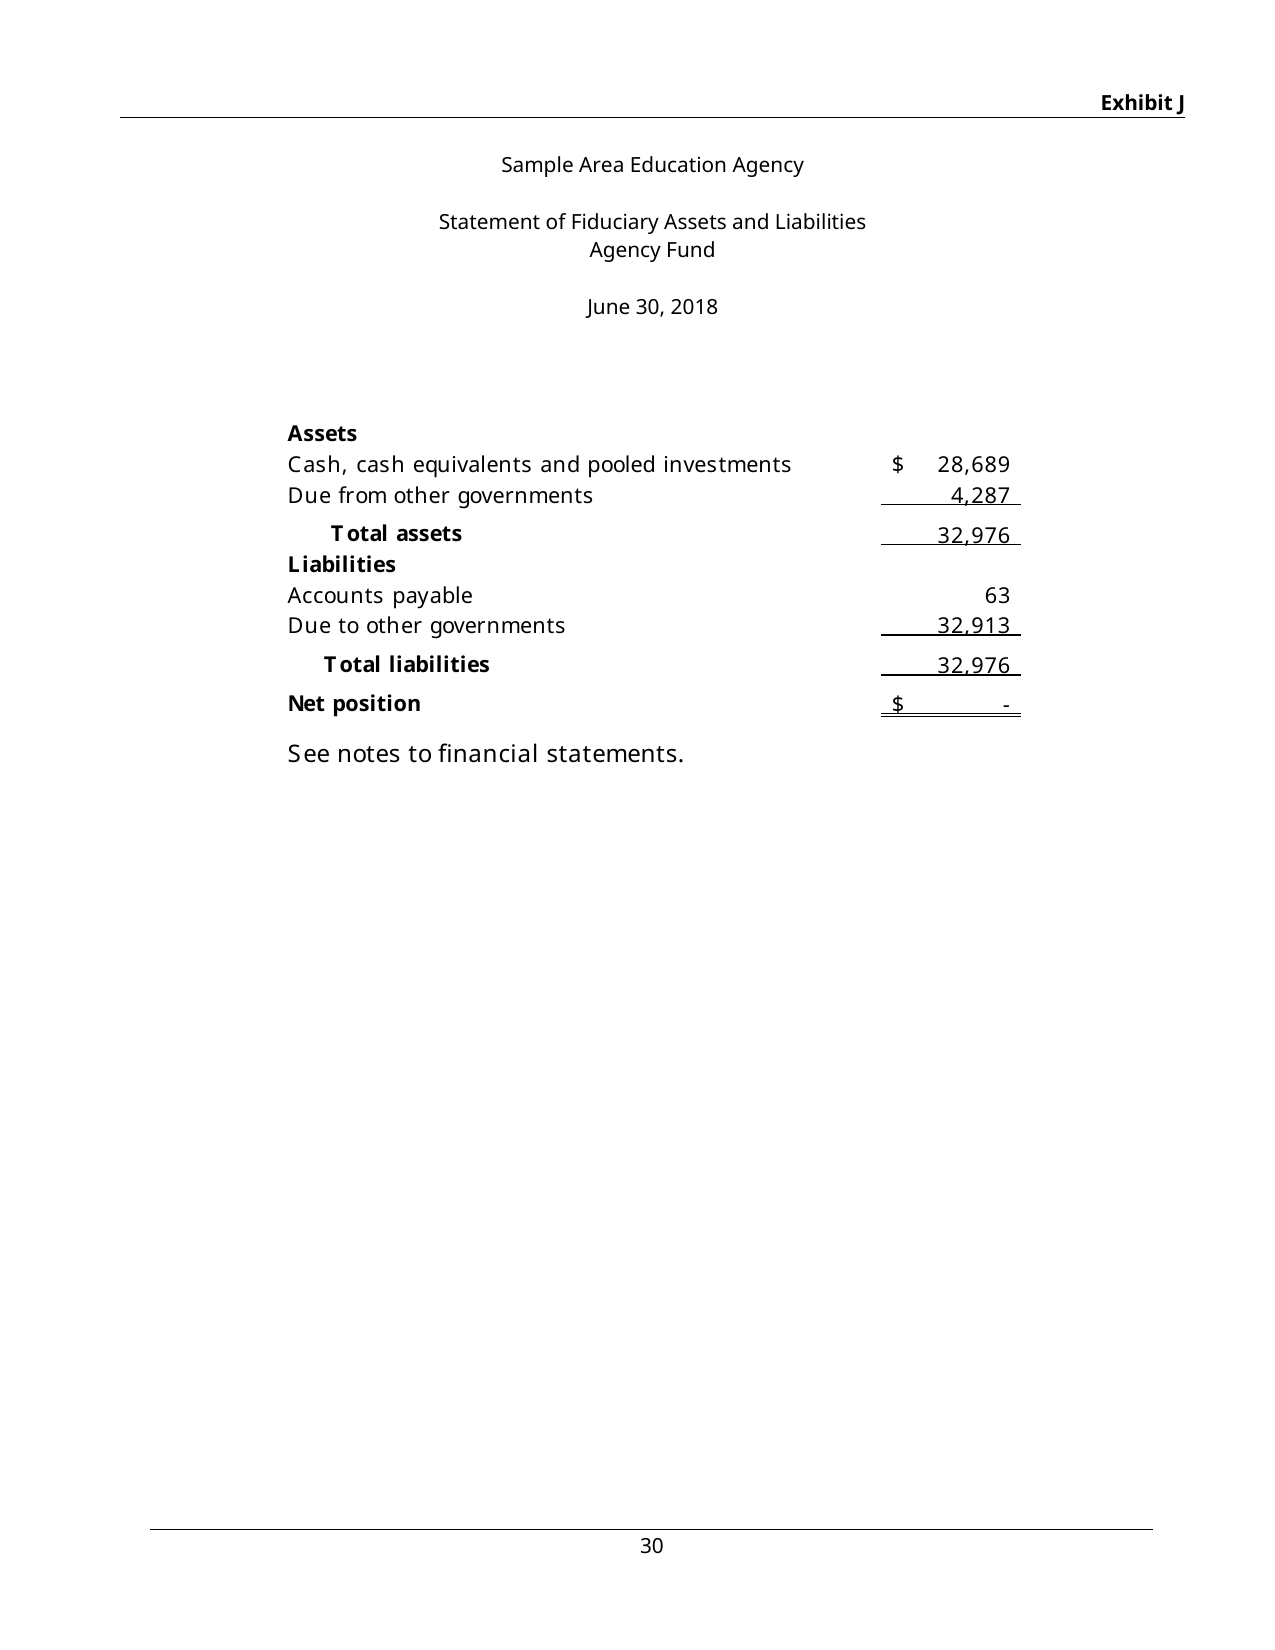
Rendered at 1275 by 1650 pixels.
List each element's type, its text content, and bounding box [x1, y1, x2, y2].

text Sample Area Education Agency Statement of Fiduciary Assets and Liabilities Agency Fund June 30, 2018 [150, 150, 1155, 321]
